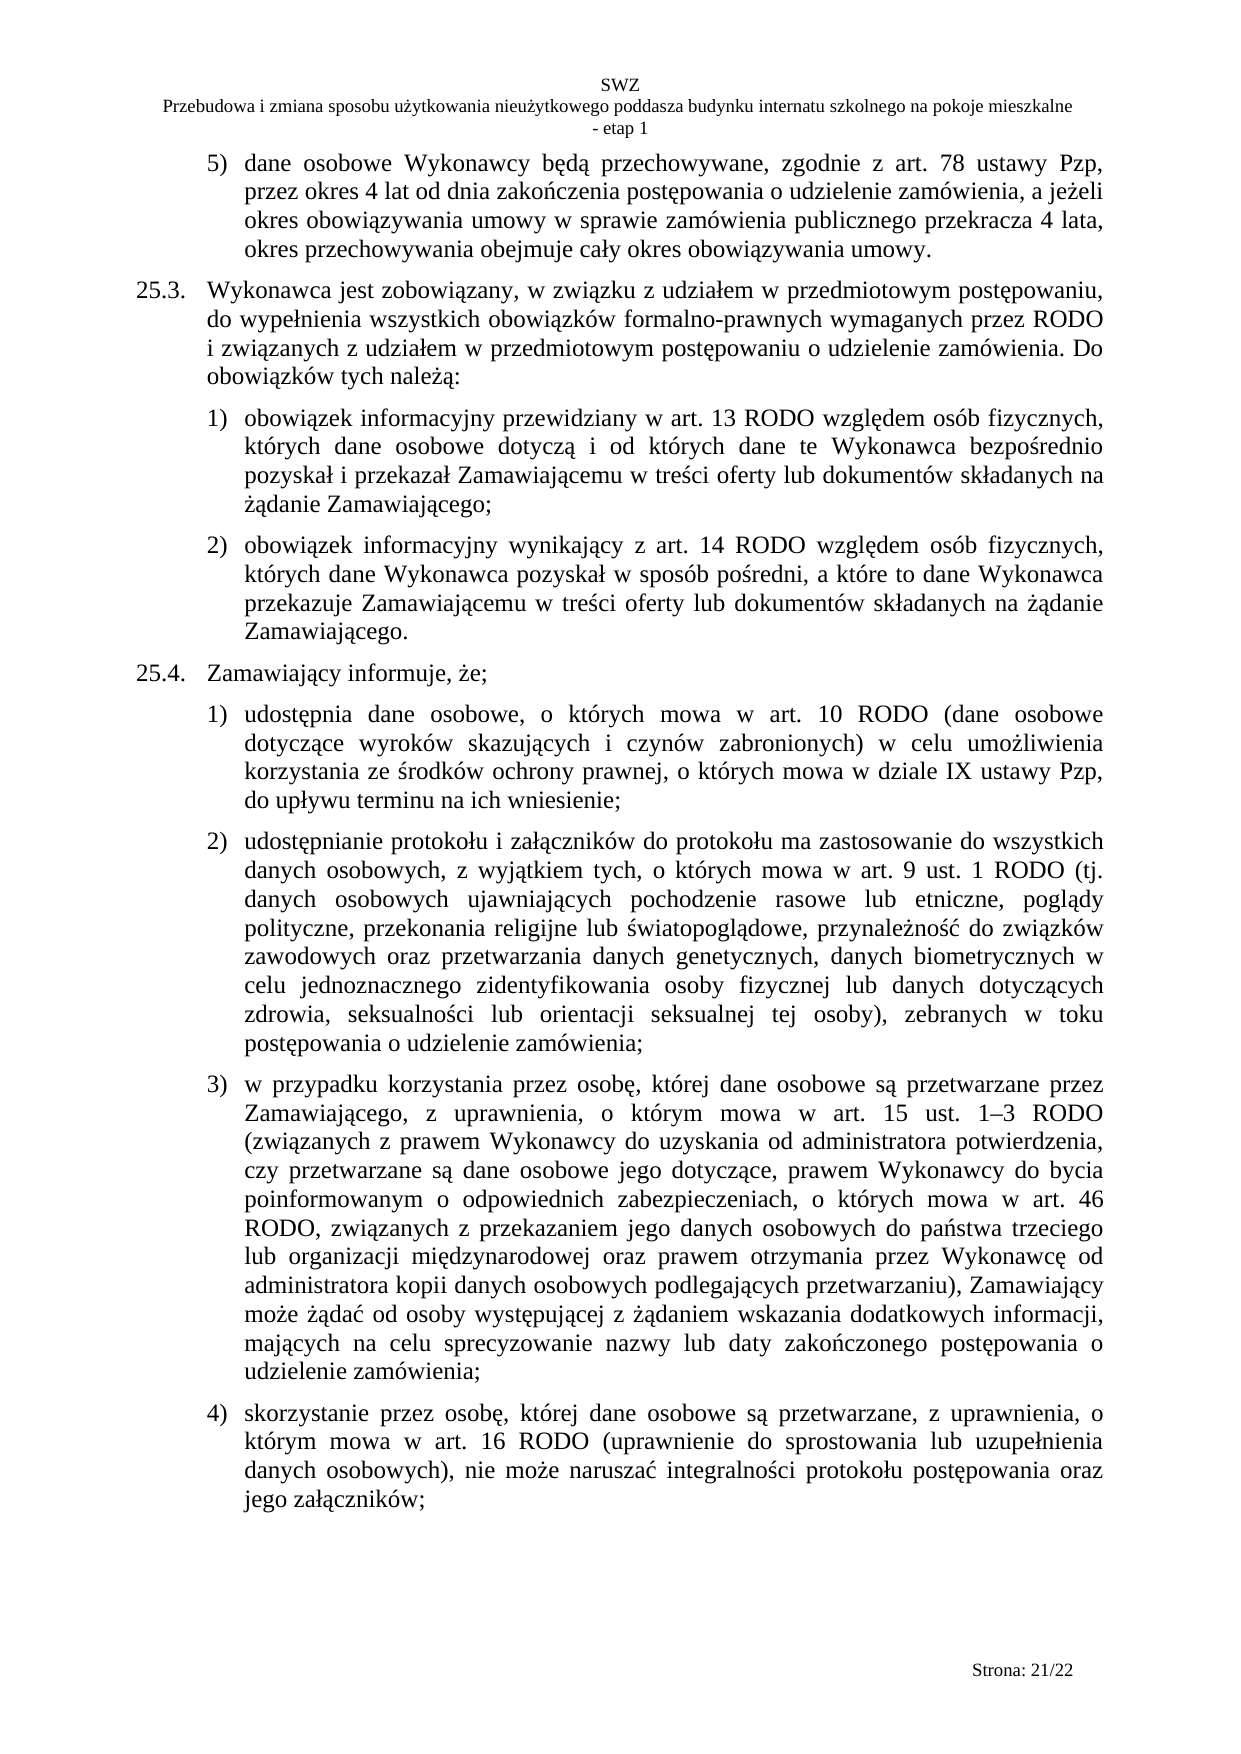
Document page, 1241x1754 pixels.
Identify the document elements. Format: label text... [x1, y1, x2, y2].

list udostępnia dane osobowe, o których mowa w art. 10 RODO (dane osobowe dotyczące wyroków skazujących i czynów zabronionych) w celu umożliwienia korzystania ze środków ochrony prawnej, o których mowa w dziale IX ustawy Pzp, do upływu terminu na ich wniesienie; [207, 699, 1104, 814]
list w przypadku korzystania przez osobę, której dane osobowe są przetwarzane przez Zamawiającego, z uprawnienia, o którym mowa w art. 15 ust. 1–3 RODO (związanych z prawem Wykonawcy do uzyskania od administratora potwierdzenia, czy przetwarzane są dane osobowe jego dotyczące, prawem Wykonawcy do bycia poinformowanym o odpowiednich zabezpieczeniach, o których mowa w art. 46 RODO, związanych z przekazaniem jego danych osobowych do państwa trzeciego lub organizacji międzynarodowej oraz prawem otrzymania przez Wykonawcę od administratora kopii danych osobowych podlegających przetwarzaniu), Zamawiający może żądać od osoby występującej z żądaniem wskazania dodatkowych informacji, mających na celu sprecyzowanie nazwy lub daty zakończonego postępowania o udzielenie zamówienia; [207, 1069, 1104, 1385]
list skorzystanie przez osobę, której dane osobowe są przetwarzane, z uprawnienia, o którym mowa w art. 16 RODO (uprawnienie do sprostowania lub uzupełnienia danych osobowych), nie może naruszać integralności protokołu postępowania oraz jego załączników; [207, 1398, 1104, 1513]
list Wykonawca jest zobowiązany, w związku z udziałem w przedmiotowym postępowaniu, do wypełnienia wszystkich obowiązków formalno-prawnych wymaganych przez RODO i związanych z udziałem w przedmiotowym postępowaniu o udzielenie zamówienia. Do obowiązków tych należą: [136, 275, 1104, 390]
list Zamawiający informuje, że; [136, 658, 1104, 686]
list obowiązek informacyjny przewidziany w art. 13 RODO względem osób fizycznych, których dane osobowe dotyczą i od których dane te Wykonawca bezpośrednio pozyskał i przekazał Zamawiającemu w treści oferty lub dokumentów składanych na żądanie Zamawiającego; [207, 403, 1104, 518]
list obowiązek informacyjny wynikający z art. 14 RODO względem osób fizycznych, których dane Wykonawca pozyskał w sposób pośredni, a które to dane Wykonawca przekazuje Zamawiającemu w treści oferty lub dokumentów składanych na żądanie Zamawiającego. [207, 530, 1104, 645]
list dane osobowe Wykonawcy będą przechowywane, zgodnie z art. 78 ustawy Pzp, przez okres 4 lat od dnia zakończenia postępowania o udzielenie zamówienia, a jeżeli okres obowiązywania umowy w sprawie zamówienia publicznego przekracza 4 lata, okres przechowywania obejmuje cały okres obowiązywania umowy. [207, 148, 1104, 263]
list udostępnianie protokołu i załączników do protokołu ma zastosowanie do wszystkich danych osobowych, z wyjątkiem tych, o których mowa w art. 9 ust. 1 RODO (tj. danych osobowych ujawniających pochodzenie rasowe lub etniczne, poglądy polityczne, przekonania religijne lub światopoglądowe, przynależność do związków zawodowych oraz przetwarzania danych genetycznych, danych biometrycznych w celu jednoznacznego zidentyfikowania osoby fizycznej lub danych dotyczących zdrowia, seksualności lub orientacji seksualnej tej osoby), zebranych w toku postępowania o udzielenie zamówienia; [207, 826, 1104, 1056]
